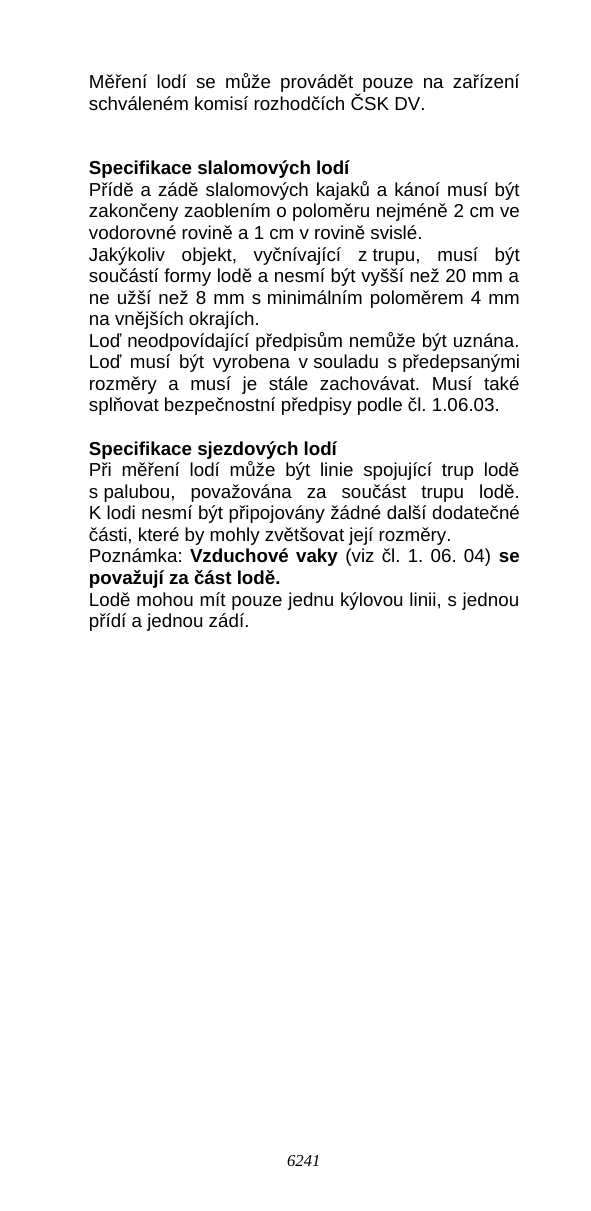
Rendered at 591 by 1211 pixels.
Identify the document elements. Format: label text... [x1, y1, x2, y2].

text Jakýkoliv objekt, vyčnívající z trupu, musí být součástí formy lodě a nesmí být vyšší než 20 mm a ne užší než 8 mm s minimálním poloměrem 4 mm na vnějších okrajích. [89, 243, 520, 329]
text Lodě mohou mít pouze jednu kýlovou linii, s jednou přídí a jednou zádí. [89, 588, 520, 631]
text Při měření lodí může být linie spojující trup lodě s palubou, považována za součást trupu lodě. K lodi nesmí být připojovány žádné další dodatečné části, které by mohly zvětšovat její rozměry. [89, 459, 520, 545]
text Specifikace slalomových lodí [89, 157, 520, 179]
text Přídě a zádě slalomových kajaků a kánoí musí být zakončeny zaoblením o poloměru nejméně ve vodorovné rovině a v rovině svislé. [89, 179, 520, 243]
text Loď neodpovídající předpisům nemůže být uznána. Loď musí být vyrobena v souladu s předepsanými rozměry a musí je stále zachovávat. Musí také splňovat bezpečnostní předpisy podle čl. 1.06.03. [89, 329, 520, 416]
text Měření lodí se může provádět pouze na zařízení schváleném komisí rozhodčích ČSK DV. [89, 71, 520, 114]
text Specifikace sjezdových lodí [89, 437, 520, 459]
text Poznámka: Vzduchové vaky (viz čl. 1. 06. 04) se považují za část lodě. [89, 545, 520, 588]
